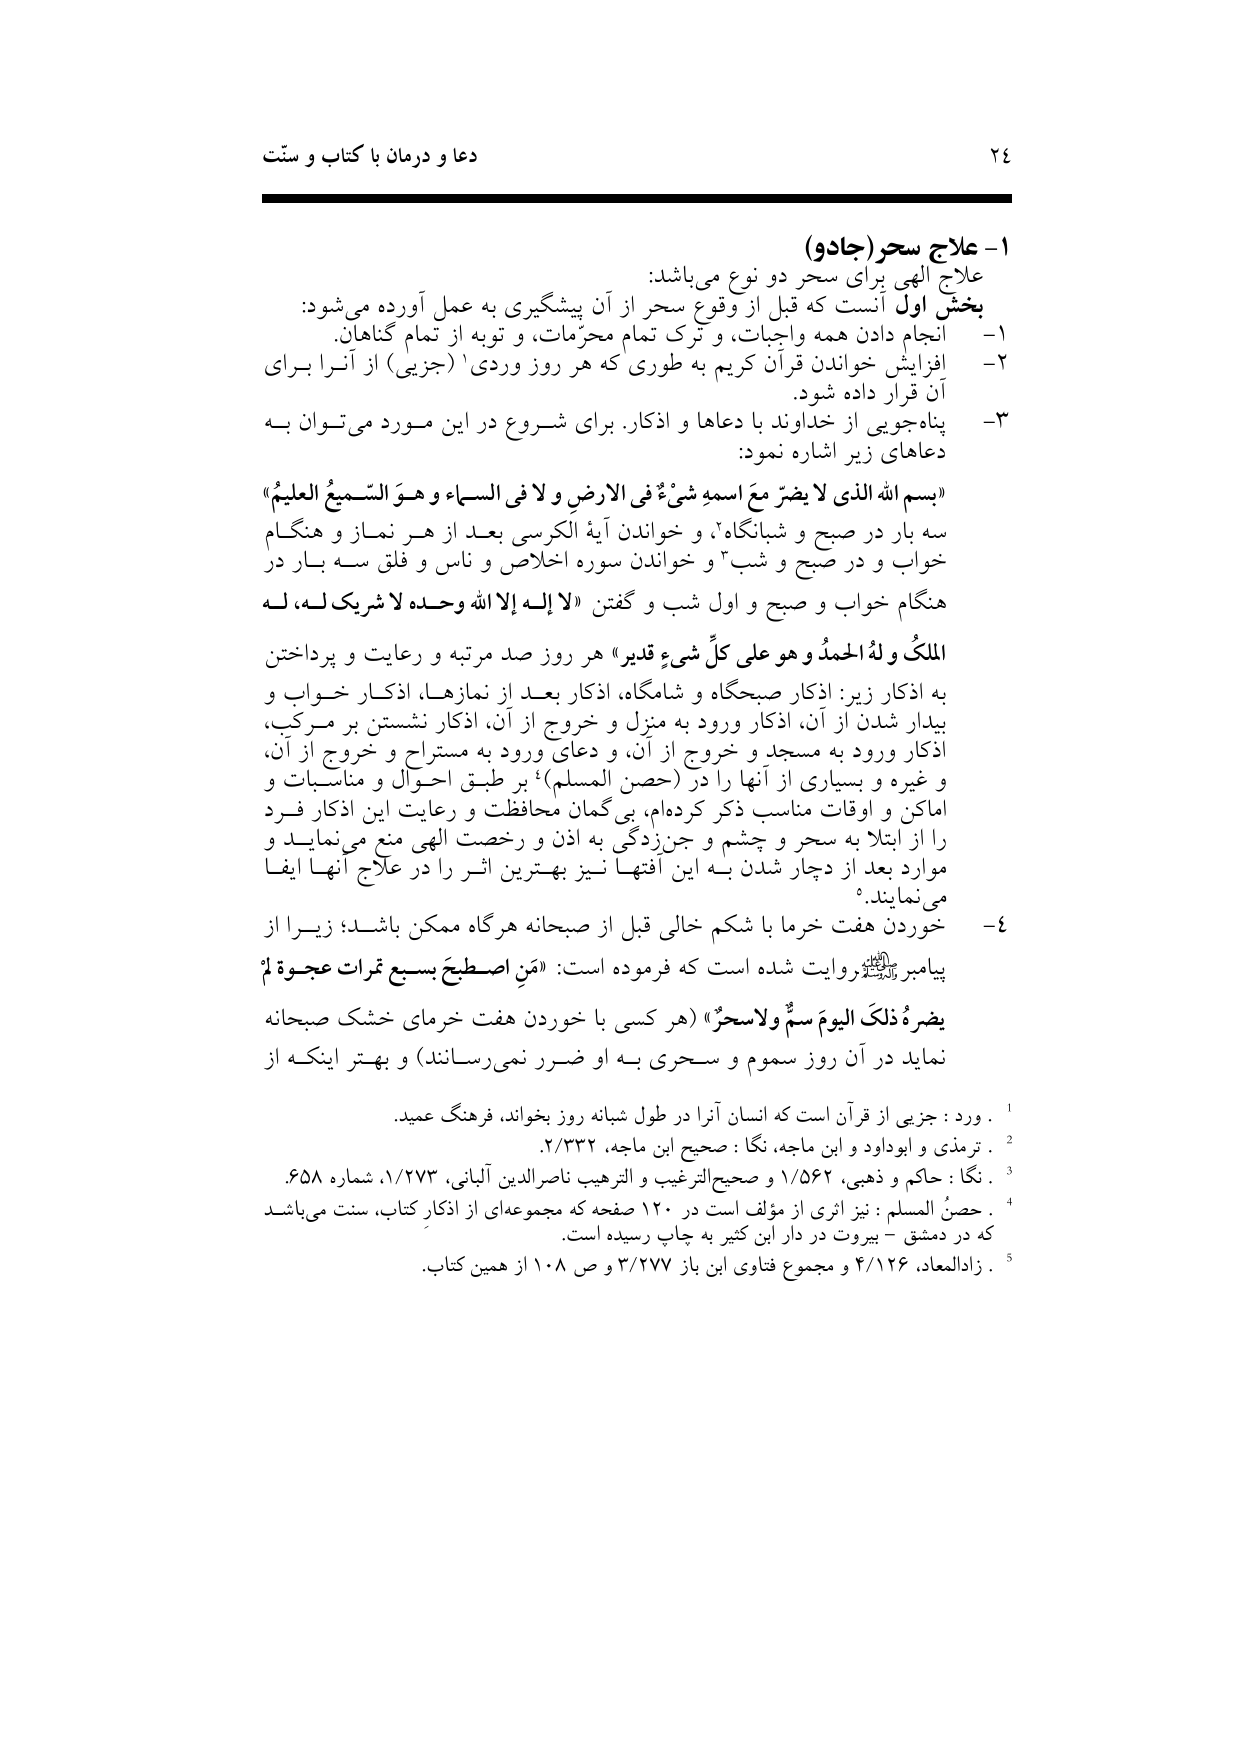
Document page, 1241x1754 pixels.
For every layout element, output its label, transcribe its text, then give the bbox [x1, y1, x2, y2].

list پناه‌جویی از خداوند با دعاها و اذکار. برای شروع در این مورد می‌توان به دعاهای زیر اشاره نمود: [262, 411, 983, 470]
list انجام دادن همه واجبات، و ترک تمام محرّمات، و توبه از تمام گناهان. [262, 324, 983, 353]
text «بسم الله الذی لا یضرّ معَ اسمهِ شیْءٌ فی الارضِ و لا فی السماء و هوَ السّمیعُ العلیمُ» سه بار در صبح و شبانگاه، و خواندن آیة الکرسی بعد از هر نماز و هنگام خواب و در صبح و شب و خواندن سوره اخلاص و ناس و فلق سه بار در هنگام خواب و صبح و اول شب و گفتن «لا إله إلا الله وحده لا شریک له، له الملکُ و لهُ الحمدُ و هو علی کلِّ شیءٍ قدیر» هر روز صد مرتبه و رعایت و پرداختن به اذکار زیر: اذکار صبحگاه و شامگاه، اذکار بعد از نمازها، اذکار خواب و بیدار شدن از آن، اذکار ورود به منزل و خروج از آن، اذکار نشستن بر مرکب، اذکار ورود به مسجد و خروج از آن، و دعای ورود به مستراح و خروج از آن، و غیره و بسیاری از آنها را در (حصن المسلم) بر طبق احوال و مناسبات و اماکن و اوقات مناسب ذکر کرده‌ام، بی‌گمان محافظت و رعایت این اذکار فرد را از ابتلا به سحر و چشم و جن‌زدگی به اذن و رخصت الهی منع می‌نماید و موارد بعد از دچار شدن به این آفتها نیز بهترین اثر را در علاج آنها ایفا می‌نمایند. [262, 470, 946, 915]
list افزایش خواندن قرآن کریم به طوری که هر روز وردی (جزیی) از آنرا برای آن قرار داده شود. [262, 353, 983, 411]
text 1- علاج سحر(جادو) [262, 236, 1012, 265]
list خوردن هفت خرما با شکم خالی قبل از صبحانه هرگاه ممکن باشد؛ زیرا از پیامبرصروایت شده است که فرموده است: «مَنِ اصطبحَ بسبع تمرات عجوة لمْ یضرهُ ذلکَ الیومَ سمٌّ ولاسحرٌ» (هر کسی با خوردن هفت خرمای خشک صبحانه نماید در آن روز سموم و سحری به او ضرر نمی‌رسانند) و بهتر اینکه از خرمای مدینه باشد و علامه بن عبدالله بن باز/ بر این باور است که تمام خرماهای مدینه دارای این اوصاف می‌باشد. [262, 915, 983, 1076]
text بخش اول آنست که قبل از وقوع سحر از آن پیشگیری به عمل آورده می‌شود: [262, 294, 1012, 324]
text علاج الهی برای سحر دو نوع می‌باشد: [262, 265, 1012, 294]
